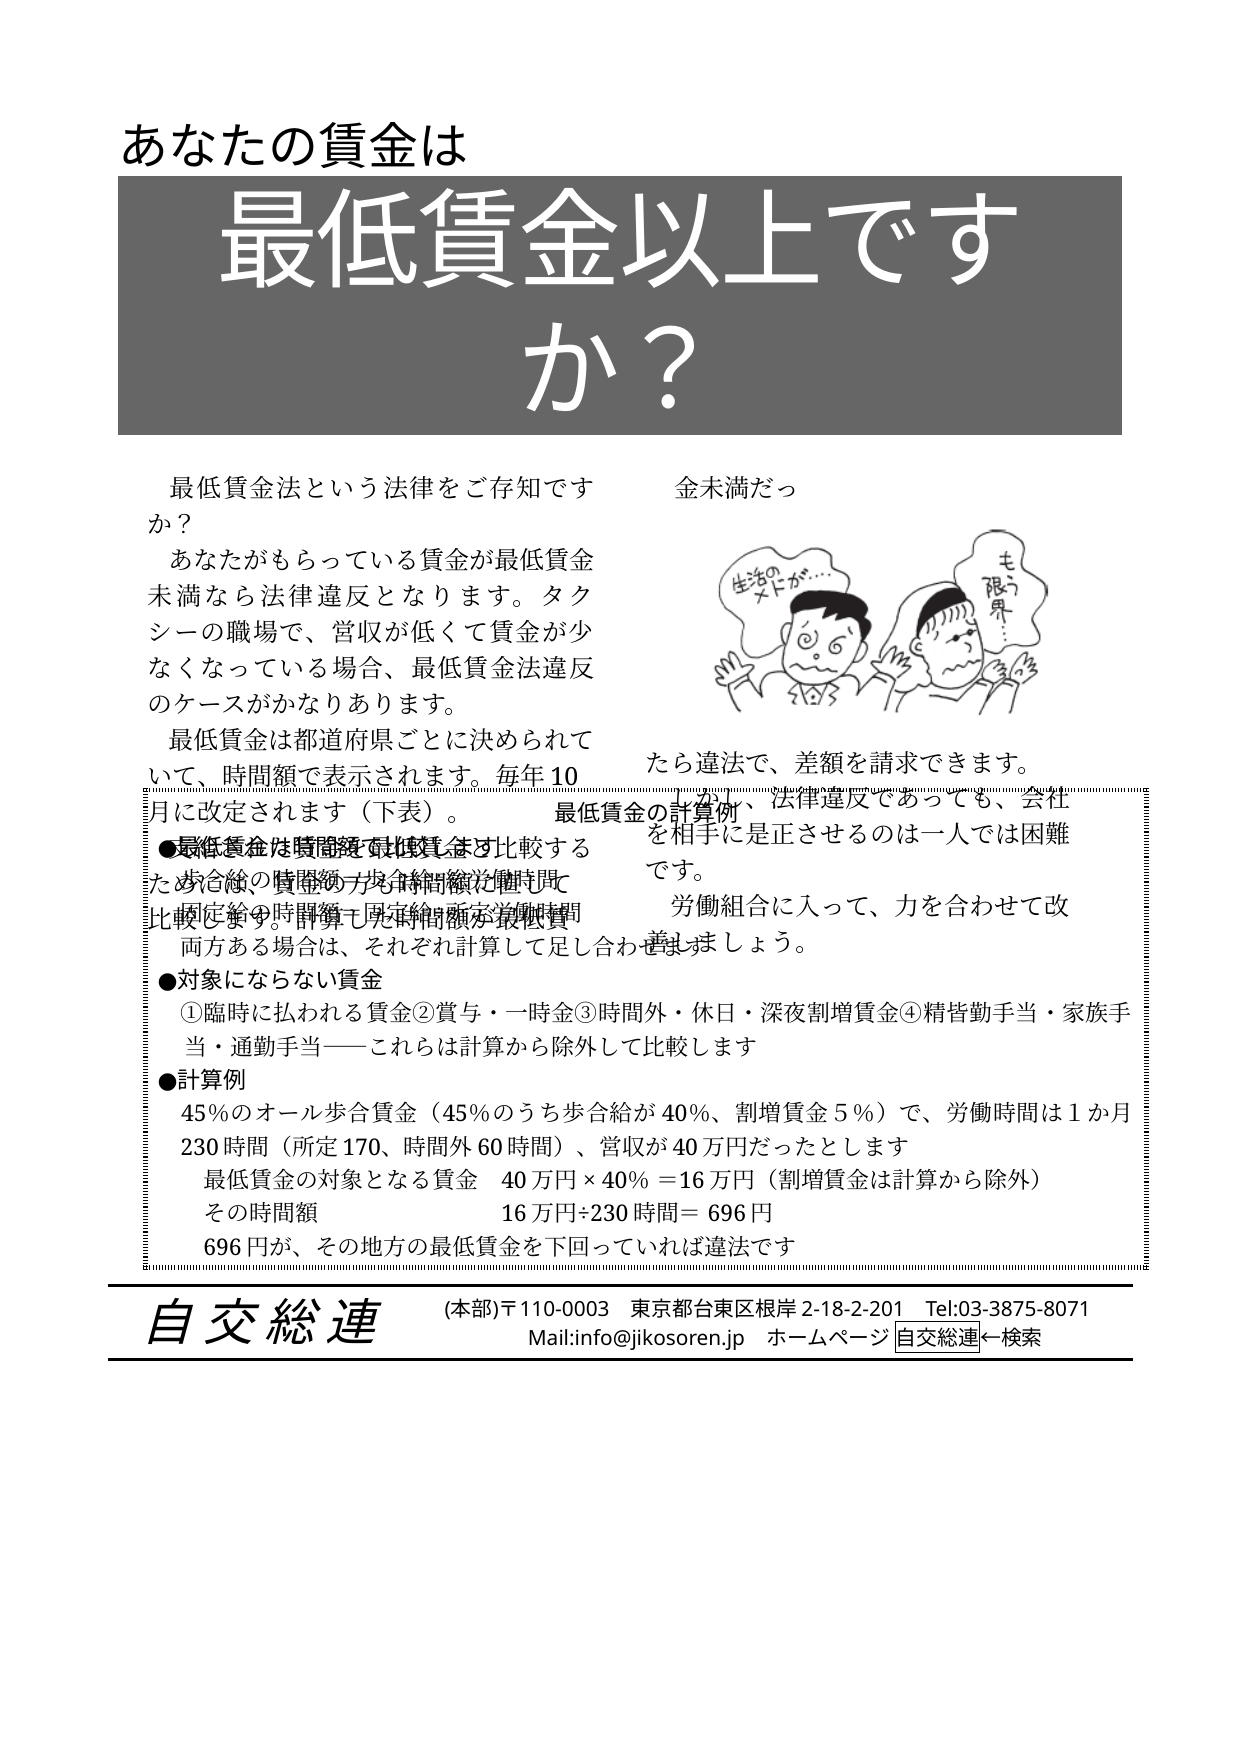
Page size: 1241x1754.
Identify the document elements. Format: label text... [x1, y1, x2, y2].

text 最低賃金は都道府県ごとに決められていて、時間額で表示されます。毎年10月に改定されます（下表）。 [143, 720, 595, 788]
text たら違法で、差額を請求できます。 [645, 743, 1093, 779]
text 支給された賃金を最低賃金と比較するためには、賃金の方も時間額に直して比較します。計算した時間額が最低賃金未満だっ [670, 469, 1122, 505]
text あなたの賃金は [118, 118, 1122, 176]
text 最低賃金法という法律をご存知ですか？ [143, 469, 595, 541]
table_header (本部)〒110-0003 東京都台東区根岸2-18-2-201 Tel:03-3875-8071 Mail:info@jikosoren.jp ホームページ 自交総連←検索 [439, 1287, 1132, 1357]
text あなたがもらっている賃金が最低賃金未満なら法律違反となります。タクシーの職場で、営収が低くて賃金が少なくなっている場合、最低賃金法違反のケースがかなりあります。 [143, 541, 595, 720]
table_header 自 交 総 連 [108, 1287, 438, 1357]
text 最低賃金以上ですか？ [118, 176, 1122, 435]
table_header 最低賃金の計算例 ●最低賃金は時間額で比較します 歩合給の時間額＝歩合給÷総労働時間 固定給の時間額＝固定給÷所定労働時間 両方ある場合は、それぞれ計算して足し合わせます ●対象にならない賃金 ①臨時に払われる賃金②賞与・一時金③時間外・休日・深夜割増賃金④精皆勤手当・家族手当・通勤手当――これらは計算から除外して比較します ●計算例 45％のオール歩合賃金（45％のうち歩合給が40％、割増賃金５％）で、労働時間は１か月230時間（所定170、時間外60時間）、営収が40万円だったとします 最低賃金の対象となる賃金 40万円 × 40％ ＝16万円（割増賃金は計算から除外） その時間額 16万円÷230時間＝ 696円 696円が、その地方の最低賃金を下回っていれば違法です [145, 788, 1147, 1265]
